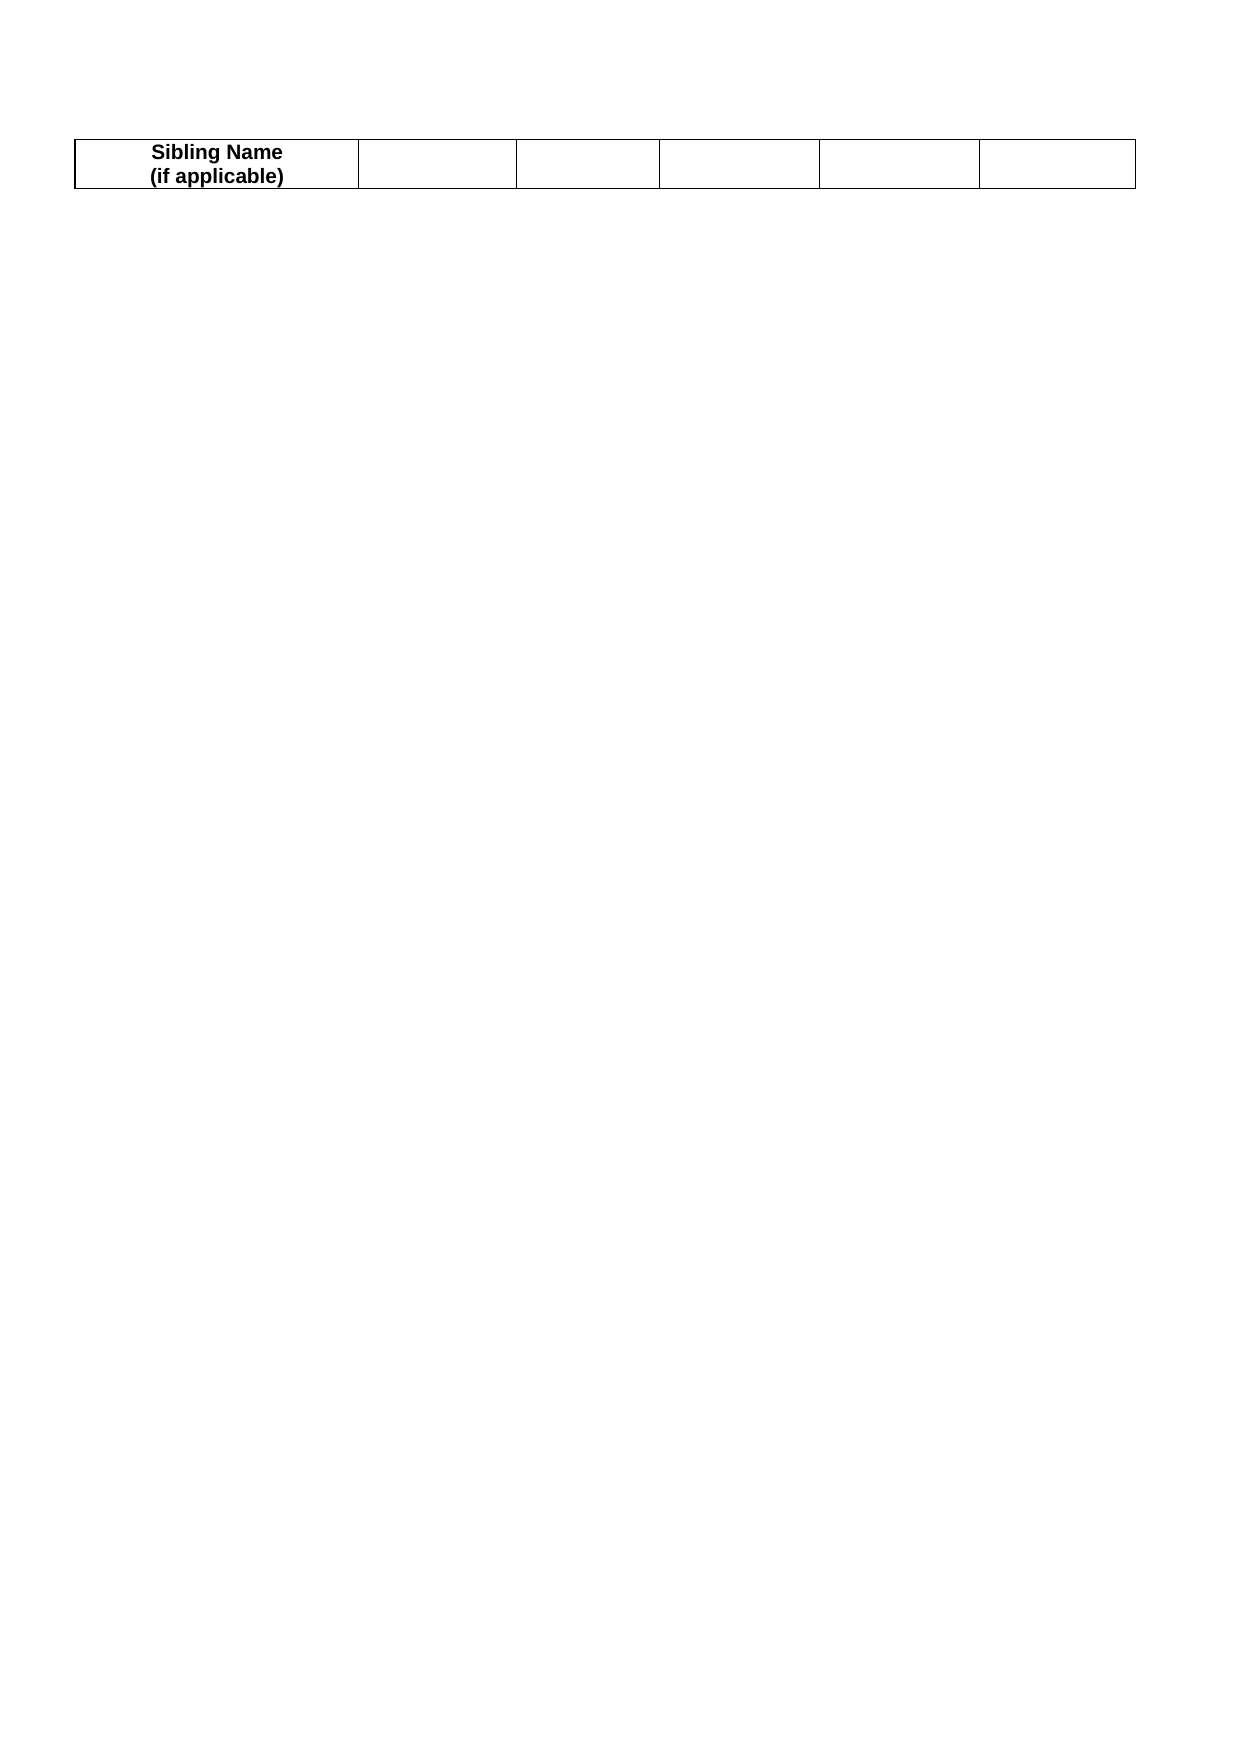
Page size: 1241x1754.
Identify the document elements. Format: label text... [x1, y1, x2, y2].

table_cell [660, 140, 819, 188]
table_cell [359, 140, 516, 188]
table_cell [820, 140, 979, 188]
table_cell [517, 140, 659, 188]
table_cell [980, 140, 1135, 188]
table_cell Sibling Name (if applicable) [76, 140, 358, 188]
